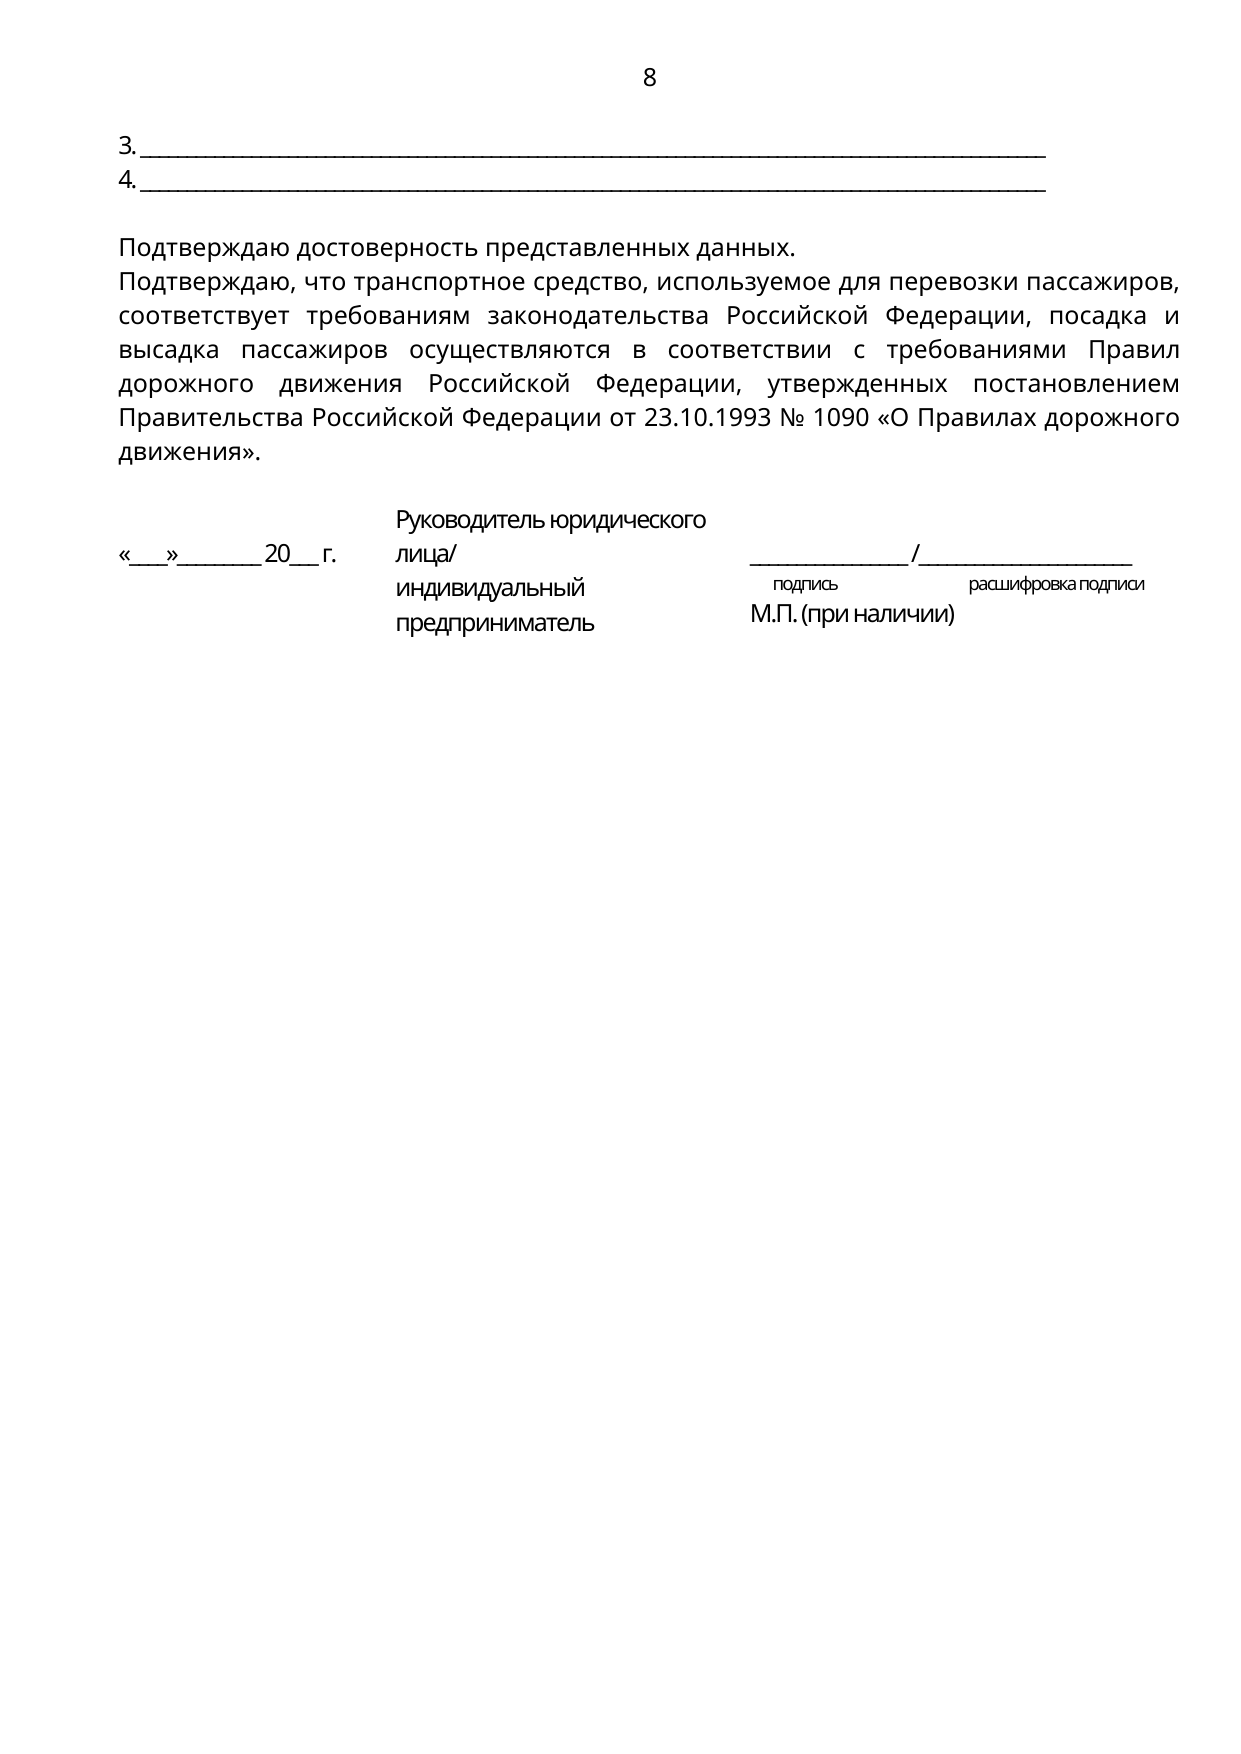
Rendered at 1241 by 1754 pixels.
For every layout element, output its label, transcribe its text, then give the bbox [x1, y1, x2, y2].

text Подтверждаю, что транспортное средство, используемое для перевозки пассажиров, соответствует требованиям законодательства Российской Федерации, посадка и высадка пассажиров осуществляются в соответствии с требованиями Правил дорожного движения Российской Федерации, утвержденных постановлением Правительства Российской Федерации от 23.10.1993 № 1090 «О Правилах дорожного движения». [118, 263, 1181, 468]
text 3. __________________________________________________________________________________________________ [118, 127, 1181, 161]
table_header Руководитель юридического лица/ индивидуальный предприниматель [384, 468, 738, 638]
table_header «____»_________ 20___ г. [107, 468, 384, 638]
table_header _________________ /_______________________ подпись расшифровка подписи М.П. (при наличии) [738, 468, 1181, 638]
text Подтверждаю достоверность представленных данных. [118, 229, 1181, 263]
text 4. __________________________________________________________________________________________________ [118, 161, 1181, 195]
